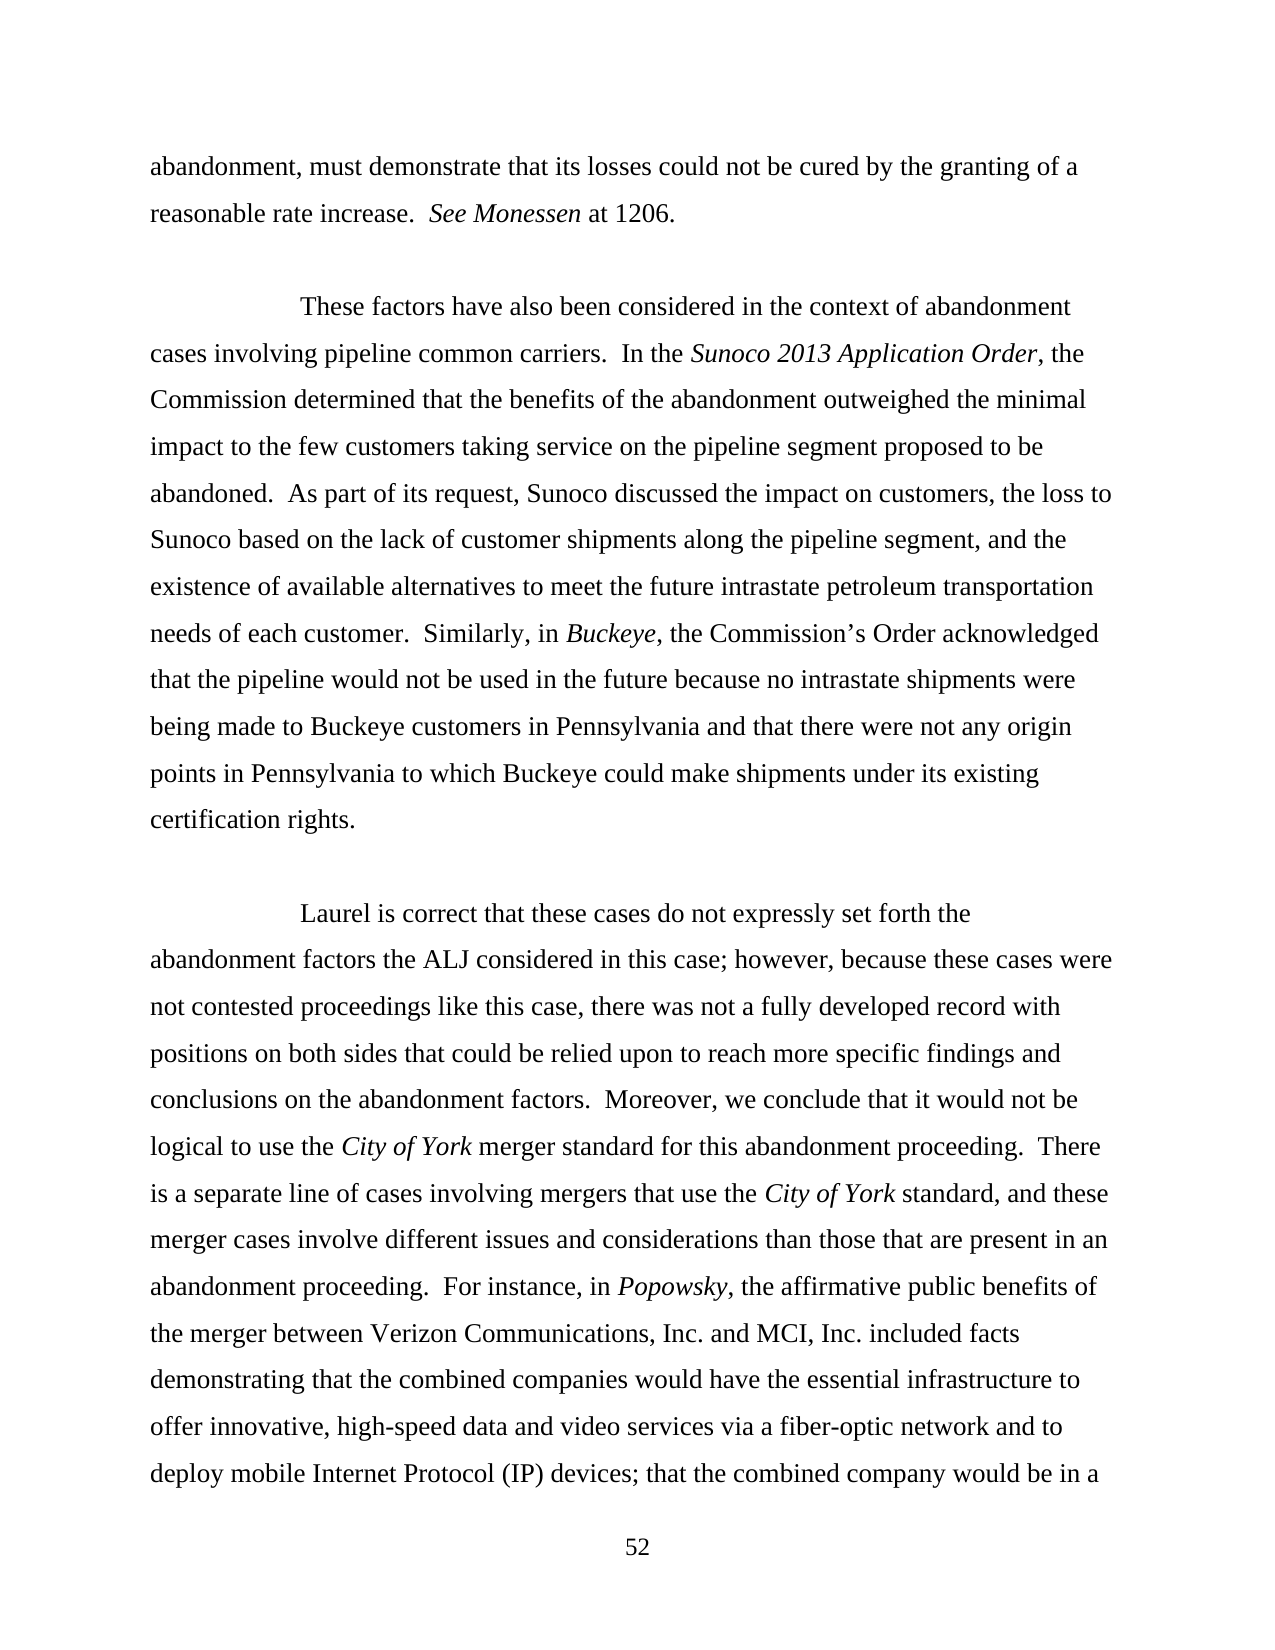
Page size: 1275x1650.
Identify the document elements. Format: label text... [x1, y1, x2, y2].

text These factors have also been considered in the context of abandonment cases involving pipeline common carriers. In the Sunoco 2013 Application Order, the Commission determined that the benefits of the abandonment outweighed the minimal impact to the few customers taking service on the pipeline segment proposed to be abandoned. As part of its request, Sunoco discussed the impact on customers, the loss to Sunoco based on the lack of customer shipments along the pipeline segment, and the existence of available alternatives to meet the future intrastate petroleum transportation needs of each customer. Similarly, in Buckeye, the Commission’s Order acknowledged that the pipeline would not be used in the future because no intrastate shipments were being made to Buckeye customers in Pennsylvania and that there were not any origin points in Pennsylvania to which Buckeye could make shipments under its existing certification rights. [150, 290, 1116, 834]
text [150, 150, 1125, 228]
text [150, 897, 1116, 1488]
